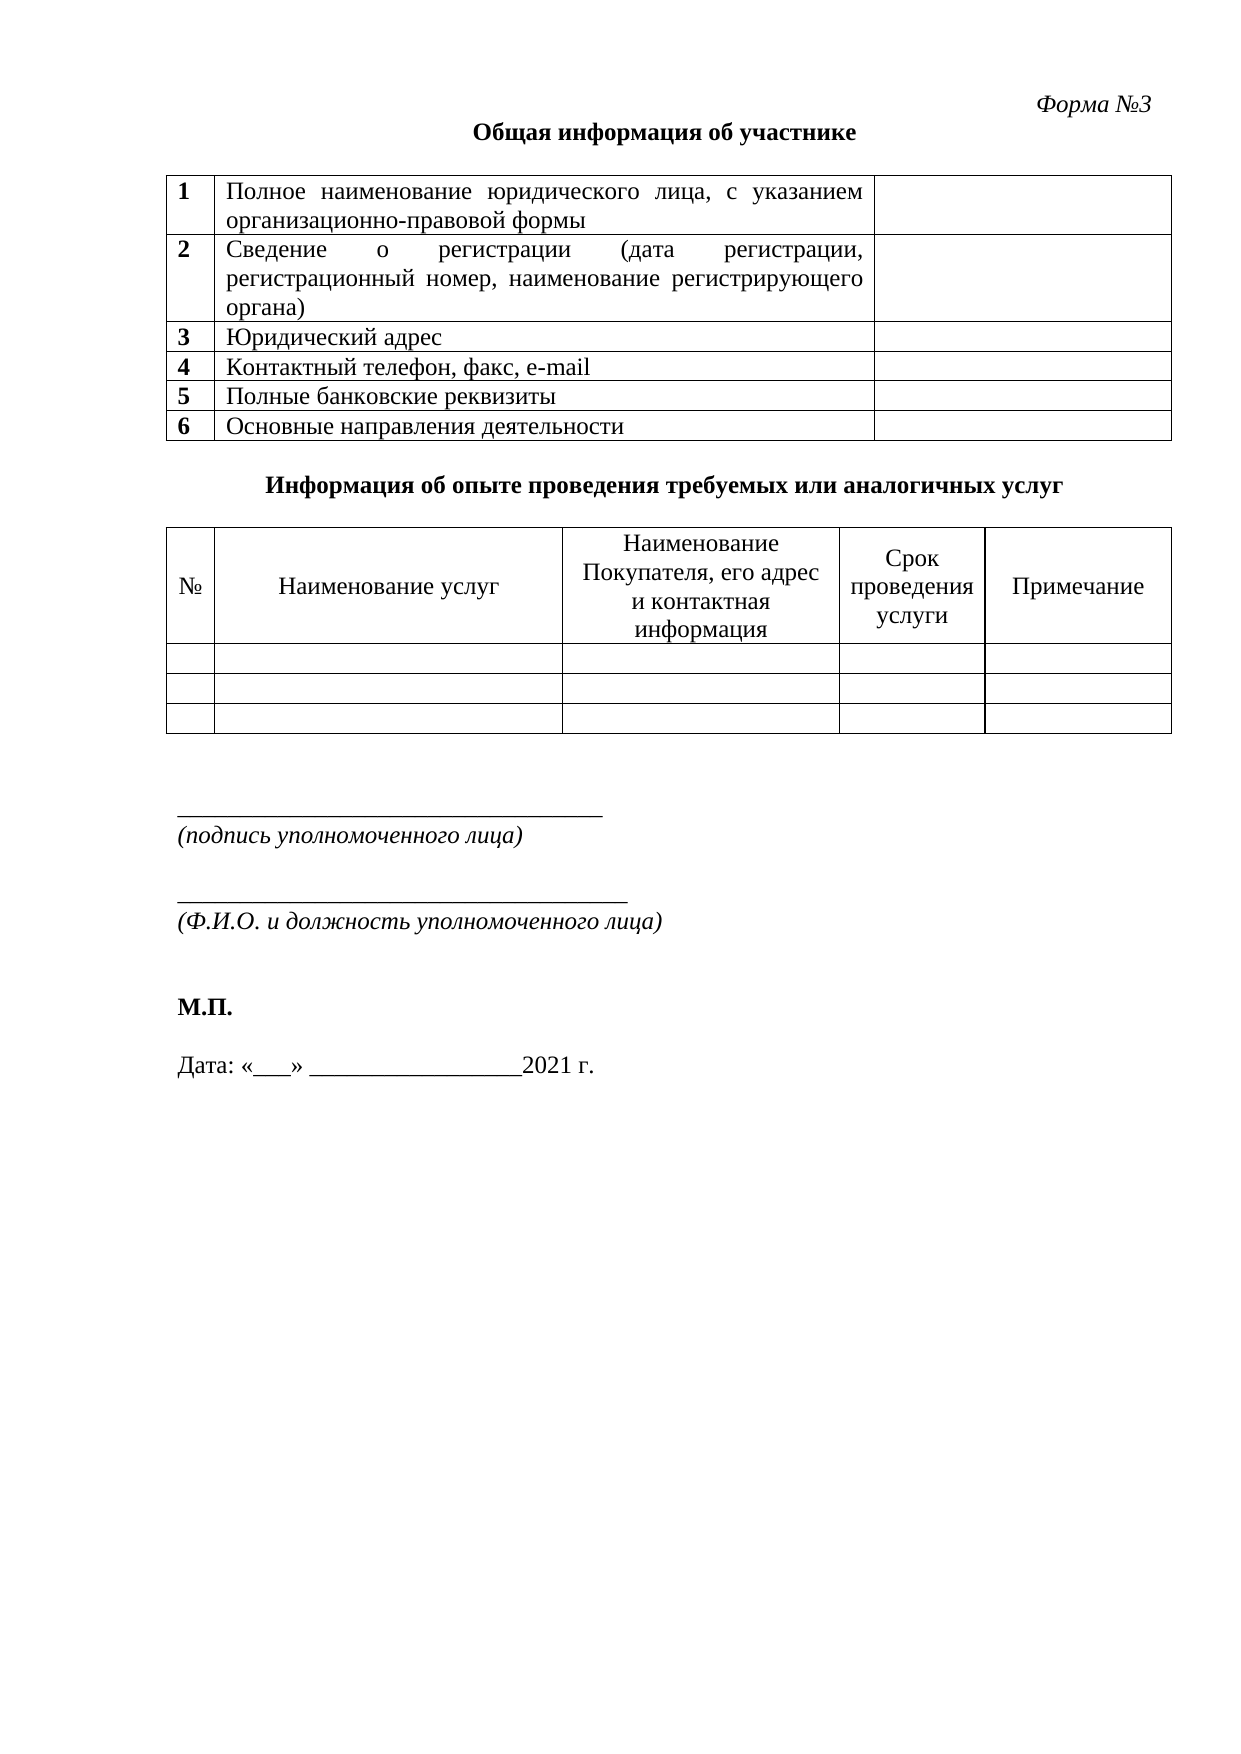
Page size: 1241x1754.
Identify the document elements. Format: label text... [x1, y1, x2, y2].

table_cell [215, 674, 562, 703]
table_cell [875, 411, 1171, 440]
table_cell Основные направления деятельности [215, 411, 874, 440]
table_cell Полные банковские реквизиты [215, 381, 874, 410]
table_cell [167, 644, 214, 673]
table_cell [840, 704, 984, 733]
table_cell [167, 674, 214, 703]
table_cell [875, 322, 1171, 351]
table_cell [875, 352, 1171, 380]
table_header 1 [167, 176, 214, 233]
text ____________________________________ [177, 877, 1152, 906]
table_cell [215, 644, 562, 673]
table_cell [840, 674, 984, 703]
table_header Полное наименование юридического лица, с указанием организационно-правовой формы [215, 176, 874, 233]
table_header [875, 176, 1171, 233]
text Информация об опыте проведения требуемых или аналогичных услуг [177, 470, 1152, 498]
text Общая информация об участнике [177, 117, 1152, 146]
table_cell [167, 704, 214, 733]
table_cell [563, 704, 839, 733]
table_cell Юридический адрес [215, 322, 874, 351]
table_header Наименование Покупателя, его адрес и контактная информация [563, 528, 839, 643]
table_header Срок проведения услуги [840, 528, 984, 643]
table_header Наименование услуг [215, 528, 562, 643]
table_cell 5 [167, 381, 214, 410]
table_cell 6 [167, 411, 214, 440]
table_cell [563, 674, 839, 703]
table_cell [215, 704, 562, 733]
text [177, 89, 1152, 117]
table_cell [986, 674, 1171, 703]
table_cell [563, 644, 839, 673]
table_cell 2 [167, 235, 214, 321]
text (подпись уполномоченного лица) [177, 820, 1152, 849]
text М.П. [177, 992, 1152, 1021]
text (Ф.И.О. и должность уполномоченного лица) [177, 906, 1152, 935]
table_cell Контактный телефон, факс, е-mail [215, 352, 874, 380]
table_cell 4 [167, 352, 214, 380]
table_header Примечание [986, 528, 1171, 643]
text __________________________________ [177, 791, 1152, 820]
table_cell Сведение о регистрации (дата регистрации, регистрационный номер, наименование регистрирующего органа) [215, 235, 874, 321]
table_cell 3 [167, 322, 214, 351]
text Дата: «___» _________________2021 г. [177, 1050, 1152, 1079]
table_cell [875, 235, 1171, 321]
table_cell [840, 644, 984, 673]
table_cell [986, 704, 1171, 733]
table_cell [875, 381, 1171, 410]
table_header № [167, 528, 214, 643]
table_cell [986, 644, 1171, 673]
